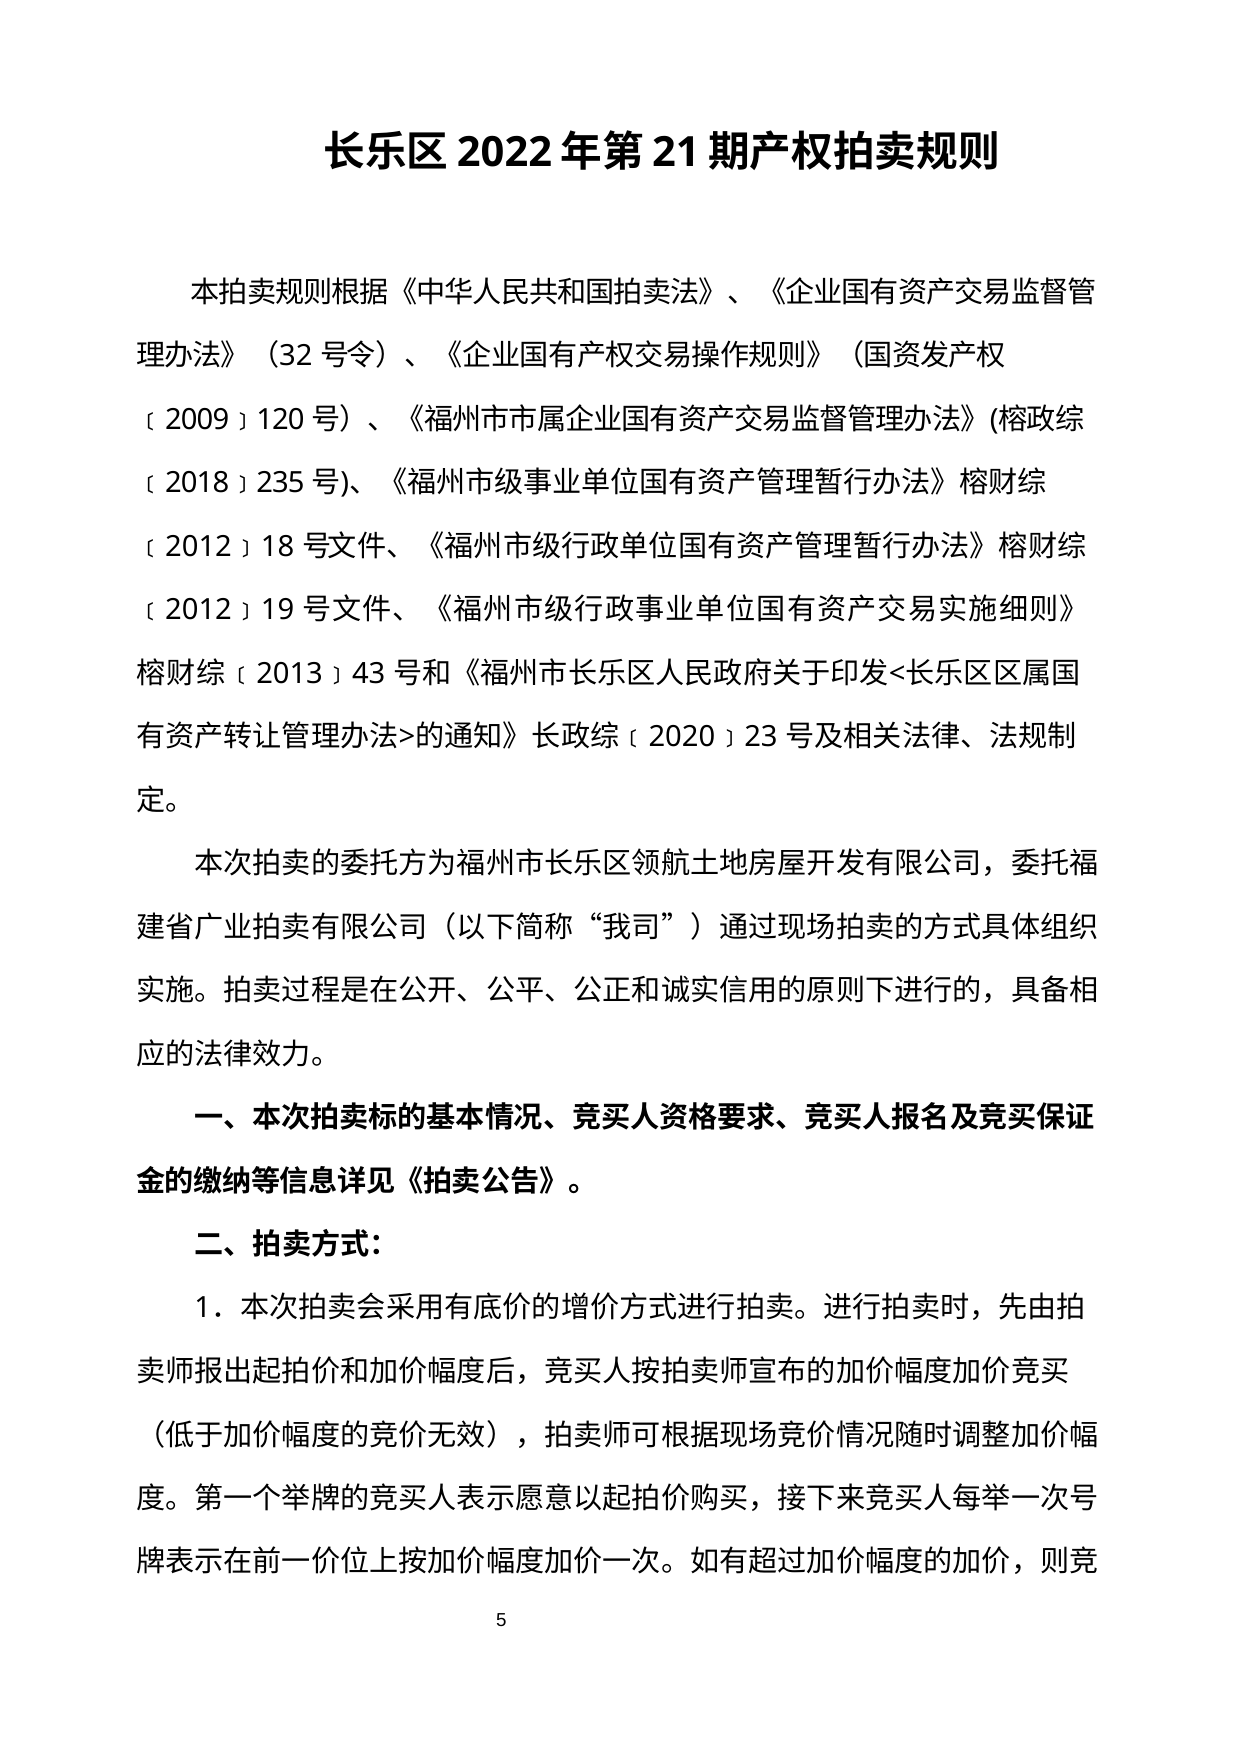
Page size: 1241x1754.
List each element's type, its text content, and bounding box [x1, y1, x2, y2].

list 拍卖方式： [136, 1221, 1104, 1263]
text 长乐区2022年第21期产权拍卖规则 [136, 118, 1104, 179]
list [136, 1284, 1104, 1580]
text 本拍卖规则根据《中华人民共和国拍卖法》、《企业国有资产交易监督管理办法》（32 号令）、《企业国有产权交易操作规则》（国资发产权﹝2009﹞120 号）、《福州市市属企业国有资产交易监督管理办法》(榕政综﹝2018﹞235 号)、《福州市级事业单位国有资产管理暂行办法》榕财综﹝2012﹞18 号文件、《福州市级行政单位国有资产管理暂行办法》榕财综﹝2012﹞19 号文件、《福州市级行政事业单位国有资产交易实施细则》榕财综﹝2013﹞43 号和《福州市长乐区人民政府关于印发<长乐区区属国有资产转让管理办法>的通知》长政综﹝2020﹞23 号及相关法律、法规制定。 [136, 268, 1104, 819]
text 本次拍卖的委托方为福州市长乐区领航土地房屋开发有限公司，委托福建省广业拍卖有限公司（以下简称“我司”）通过现场拍卖的方式具体组织实施。拍卖过程是在公开、公平、公正和诚实信用的原则下进行的，具备相应的法律效力。 [136, 840, 1104, 1073]
list 本次拍卖标的基本情况、竞买人资格要求、竞买人报名及竞买保证金的缴纳等信息详见《拍卖公告》。 [136, 1094, 1104, 1199]
